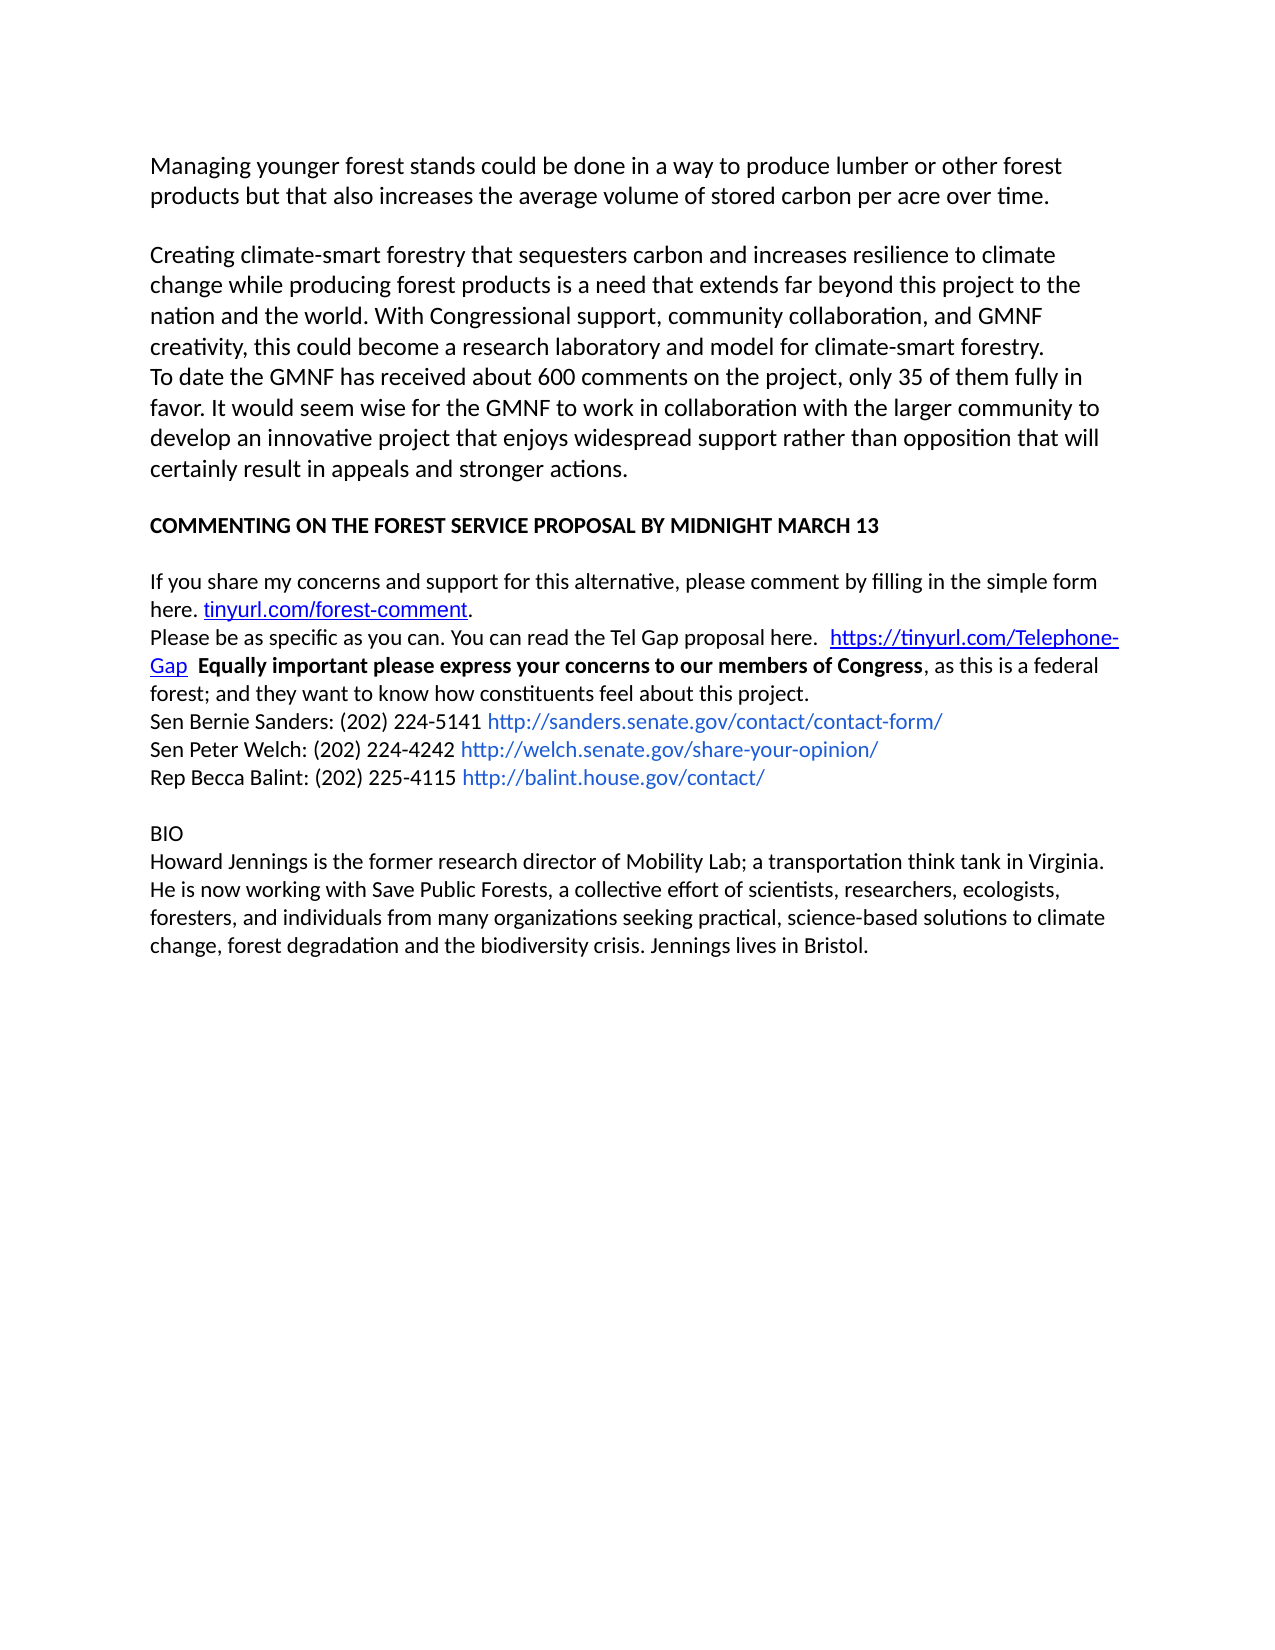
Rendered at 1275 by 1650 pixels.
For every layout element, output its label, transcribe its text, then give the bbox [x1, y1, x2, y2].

text BIO [150, 819, 1125, 847]
text Howard Jennings is the former research director of Mobility Lab; a transportation think tank in Virginia. He is now working with Save Public Forests, a collective effort of scientists, researchers, ecologists, foresters, and individuals from many organizations seeking practical, science-based solutions to climate change, forest degradation and the biodiversity crisis. Jennings lives in Bristol. [150, 847, 1125, 959]
text Sen Bernie Sanders: (202) 224-5141 http://sanders.senate.gov/contact/contact-form/ [150, 707, 1125, 735]
text Rep Becca Balint: (202) 225-4115 http://balint.house.gov/contact/ [150, 763, 1125, 791]
text COMMENTING ON THE FOREST SERVICE PROPOSAL BY MIDNIGHT MARCH 13 [150, 511, 1125, 539]
text To date the GMNF has received about 600 comments on the project, only 35 of them fully in favor. It would seem wise for the GMNF to work in collaboration with the larger community to develop an innovative project that enjoys widespread support rather than opposition that will certainly result in appeals and stronger actions. [150, 361, 1125, 483]
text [150, 150, 1125, 211]
text If you share my concerns and support for this alternative, please comment by filling in the simple form here. tinyurl.com/forest-comment. [150, 567, 1125, 623]
text Creating climate-smart forestry that sequesters carbon and increases resilience to climate change while producing forest products is a need that extends far beyond this project to the nation and the world. With Congressional support, community collaboration, and GMNF creativity, this could become a research laboratory and model for climate-smart forestry. [150, 239, 1125, 361]
text Please be as specific as you can. You can read the Tel Gap proposal here. https://tinyurl.com/Telephone-Gap Equally important please express your concerns to our members of Congress, as this is a federal forest; and they want to know how constituents feel about this project. [150, 623, 1125, 707]
text Sen Peter Welch: (202) 224-4242 http://welch.senate.gov/share-your-opinion/ [150, 735, 1125, 763]
